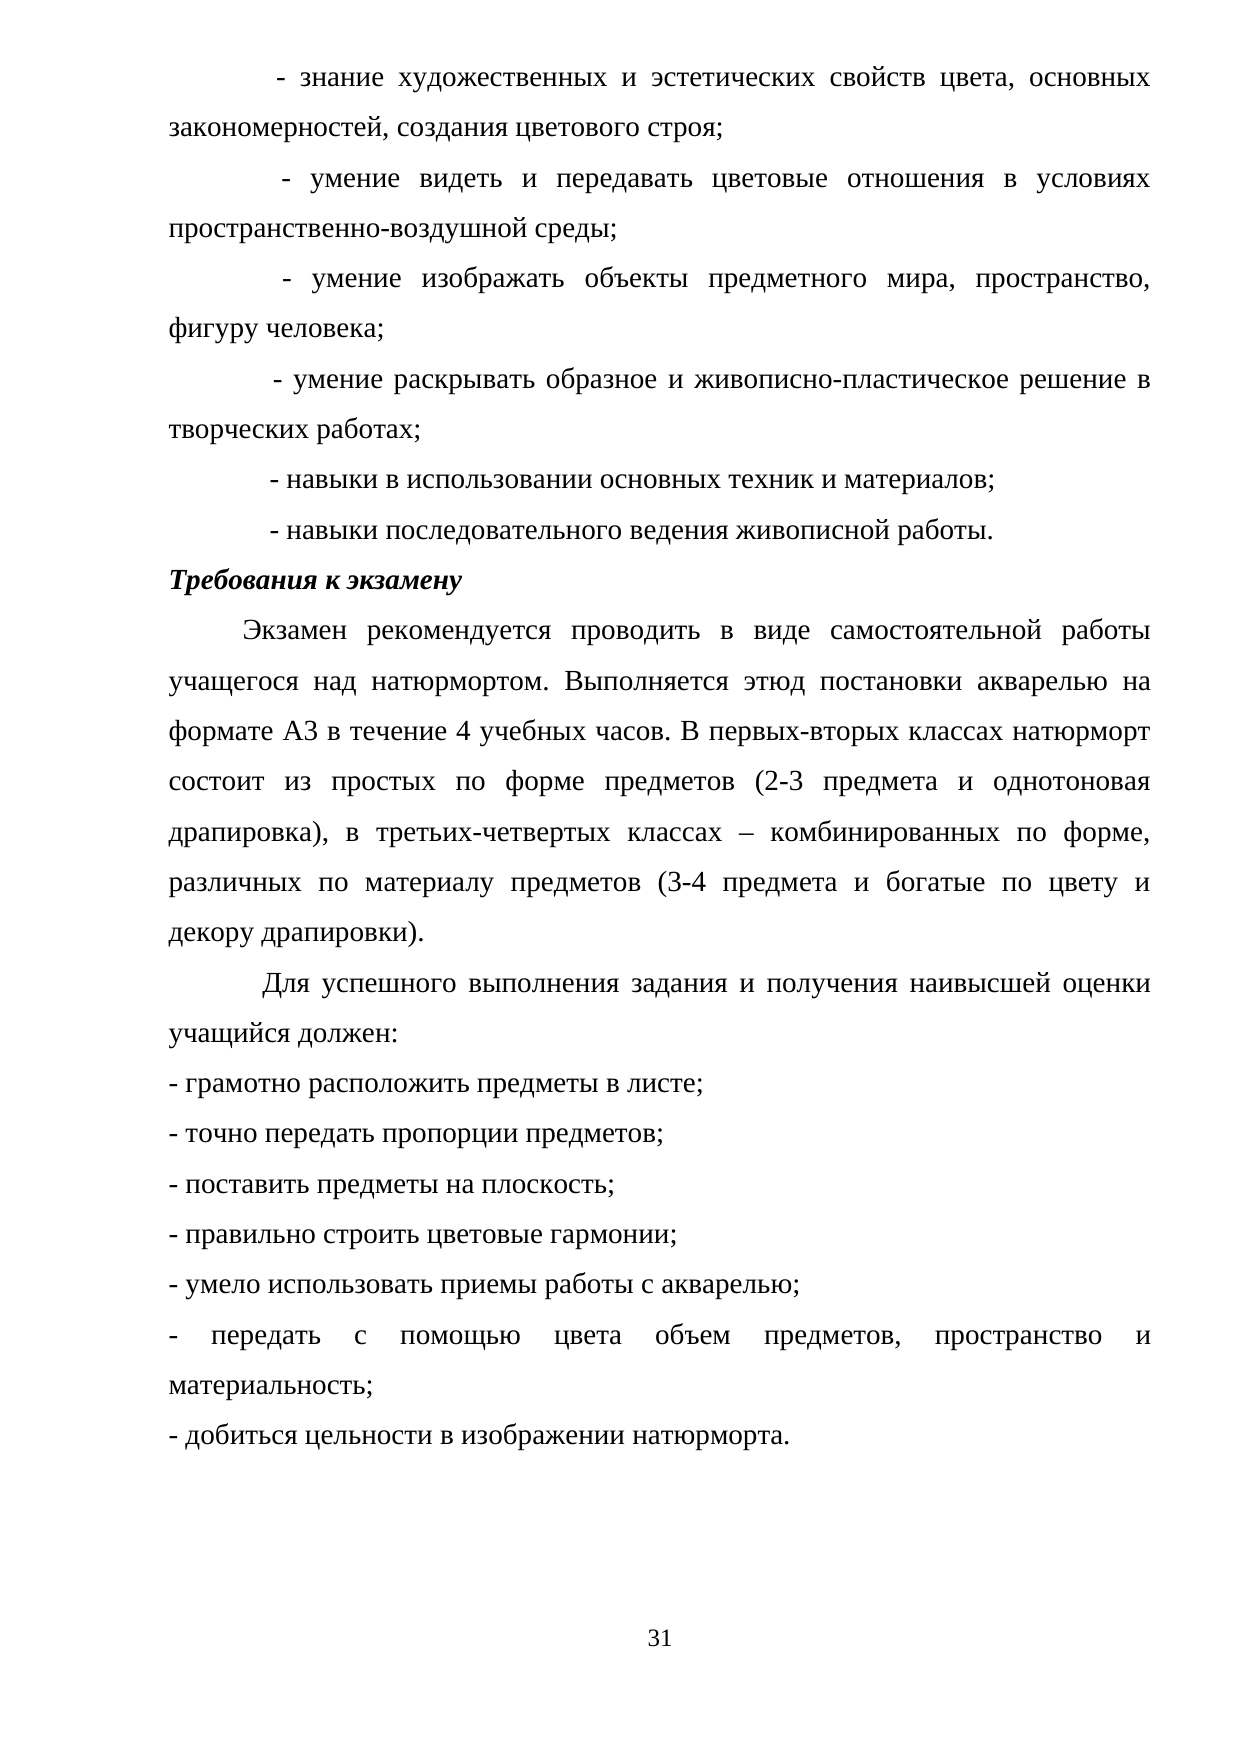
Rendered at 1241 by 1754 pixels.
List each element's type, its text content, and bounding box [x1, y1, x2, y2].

text - навыки последовательного ведения живописной работы. [168, 512, 1152, 545]
text - умение изображать объекты предметного мира, пространство, фигуру человека; [168, 260, 1152, 344]
text - навыки в использовании основных техник и материалов; [168, 462, 1152, 495]
text - умение видеть и передавать цветовые отношения в условиях пространственно-воздушной среды; [168, 160, 1152, 243]
text - передать с помощью цвета объем предметов, пространство и материальность; [168, 1317, 1152, 1401]
text - добиться цельности в изображении натюрморта. [168, 1417, 1152, 1451]
text - правильно строить цветовые гармонии; [168, 1216, 1152, 1250]
text - грамотно расположить предметы в листе; [168, 1065, 1152, 1099]
text - умело использовать приемы работы с акварелью; [168, 1267, 1152, 1300]
text - поставить предметы на плоскость; [168, 1166, 1152, 1199]
text - знание художественных и эстетических свойств цвета, основных закономерностей, создания цветового строя; [168, 59, 1152, 143]
text - умение раскрывать образное и живописно-пластическое решение в творческих работах; [168, 361, 1152, 445]
text - точно передать пропорции предметов; [168, 1116, 1152, 1149]
text Для успешного выполнения задания и получения наивысшей оценки учащийся должен: [168, 965, 1152, 1048]
text Экзамен рекомендуется проводить в виде самостоятельной работы учащегося над натюрмортом. Выполняется этюд постановки акварелью на формате А3 в течение 4 учебных часов. В первых-вторых классах натюрморт состоит из простых по форме предметов (2-3 предмета и однотоновая драпировка), в третьих-четвертых классах – комбинированных по форме, различных по материалу предметов (3-4 предмета и богатые по цвету и декору драпировки). [168, 612, 1152, 948]
text Требования к экзамену [168, 562, 1152, 596]
